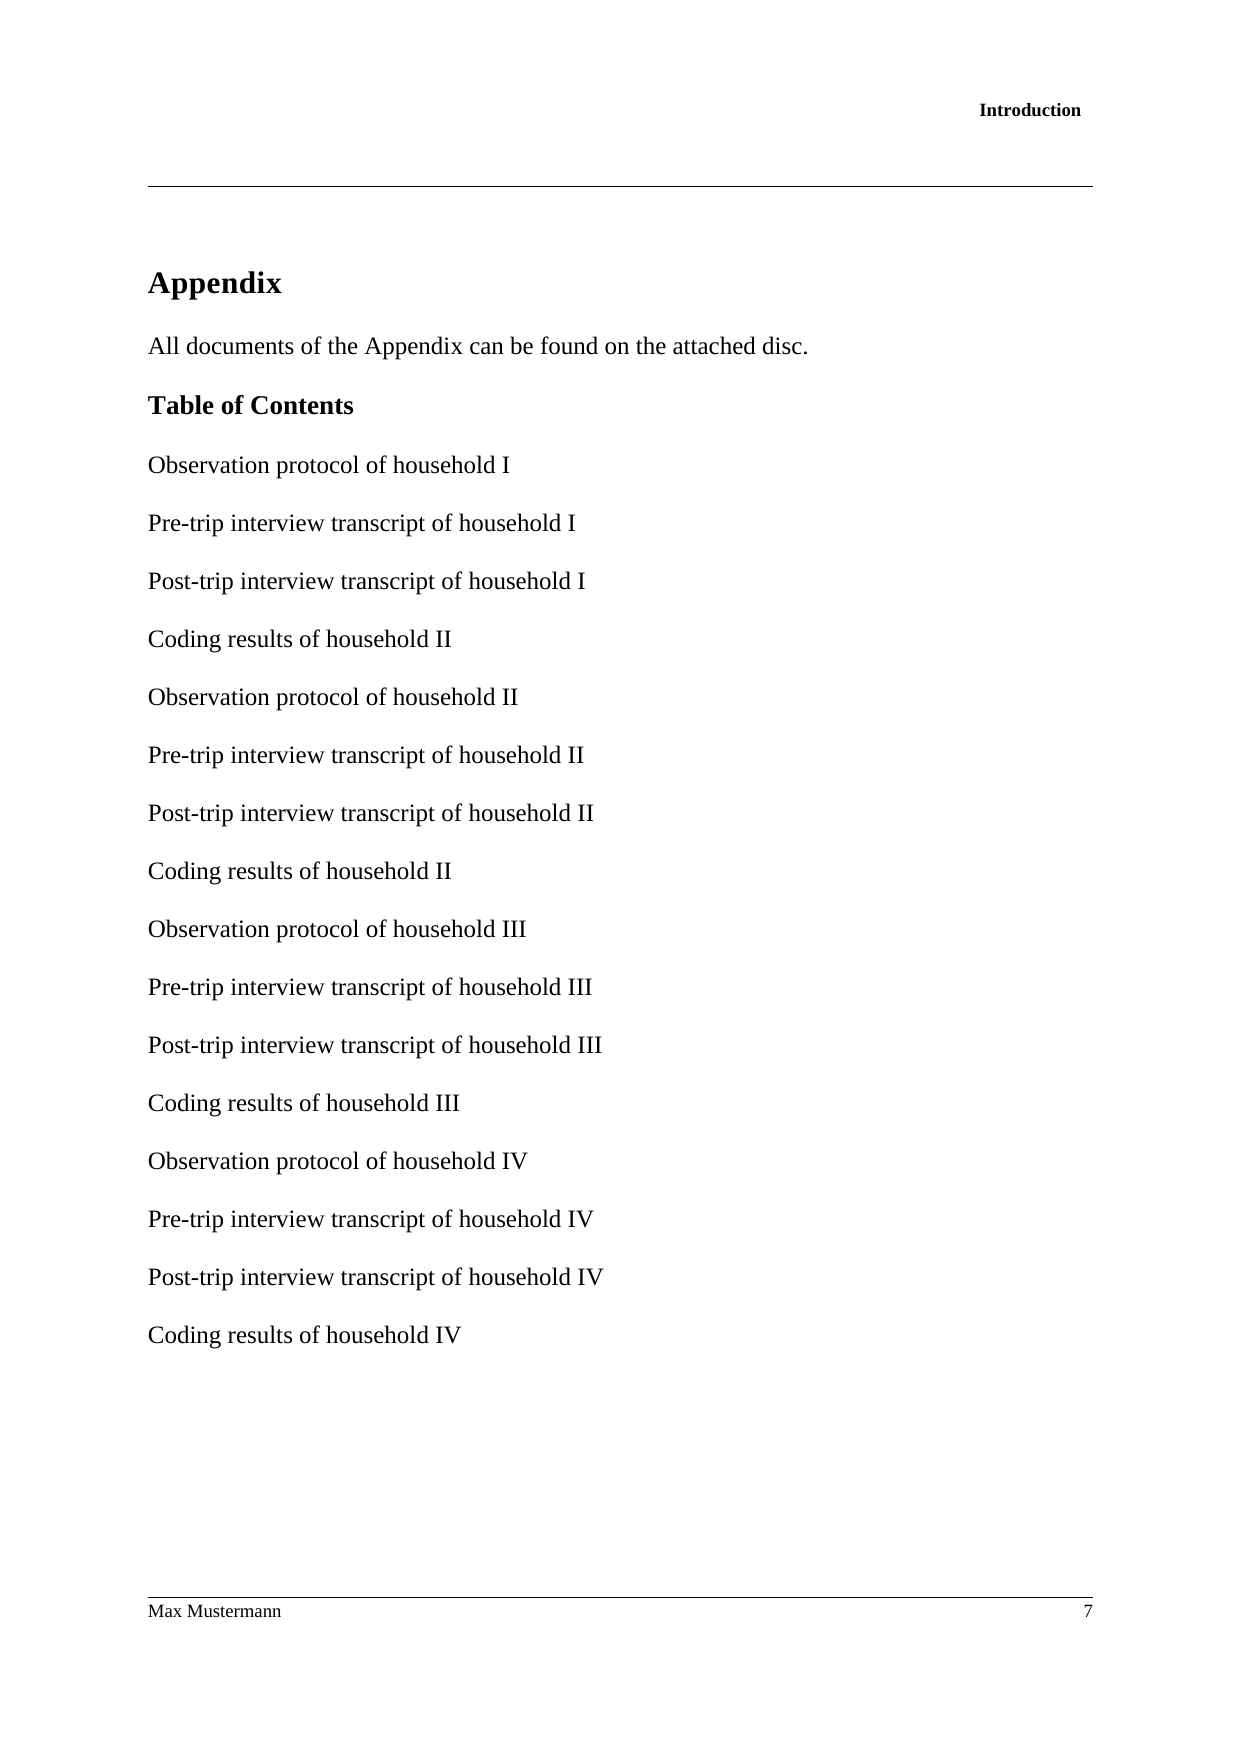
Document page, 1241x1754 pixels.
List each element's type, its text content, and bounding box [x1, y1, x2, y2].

text Observation protocol of household IV [148, 1146, 1093, 1175]
text Observation protocol of household II [148, 682, 1093, 711]
text Post-trip interview transcript of household IV [148, 1262, 1093, 1291]
text Table of Contents [148, 389, 1093, 420]
text Pre-trip interview transcript of household I [148, 508, 1093, 537]
text Post-trip interview transcript of household III [148, 1030, 1093, 1059]
text Post-trip interview transcript of household II [148, 798, 1093, 827]
text Coding results of household III [148, 1088, 1093, 1117]
text Observation protocol of household III [148, 914, 1093, 943]
text Coding results of household II [148, 624, 1093, 653]
text Observation protocol of household I [148, 450, 1093, 478]
text Coding results of household II [148, 856, 1093, 885]
text Pre-trip interview transcript of household II [148, 740, 1093, 769]
text Pre-trip interview transcript of household IV [148, 1204, 1093, 1233]
subtitle Appendix [148, 265, 1093, 301]
text Post-trip interview transcript of household I [148, 566, 1093, 594]
text All documents of the Appendix can be found on the attached disc. [148, 331, 1093, 360]
text Pre-trip interview transcript of household III [148, 972, 1093, 1001]
text Coding results of household IV [148, 1320, 1093, 1349]
